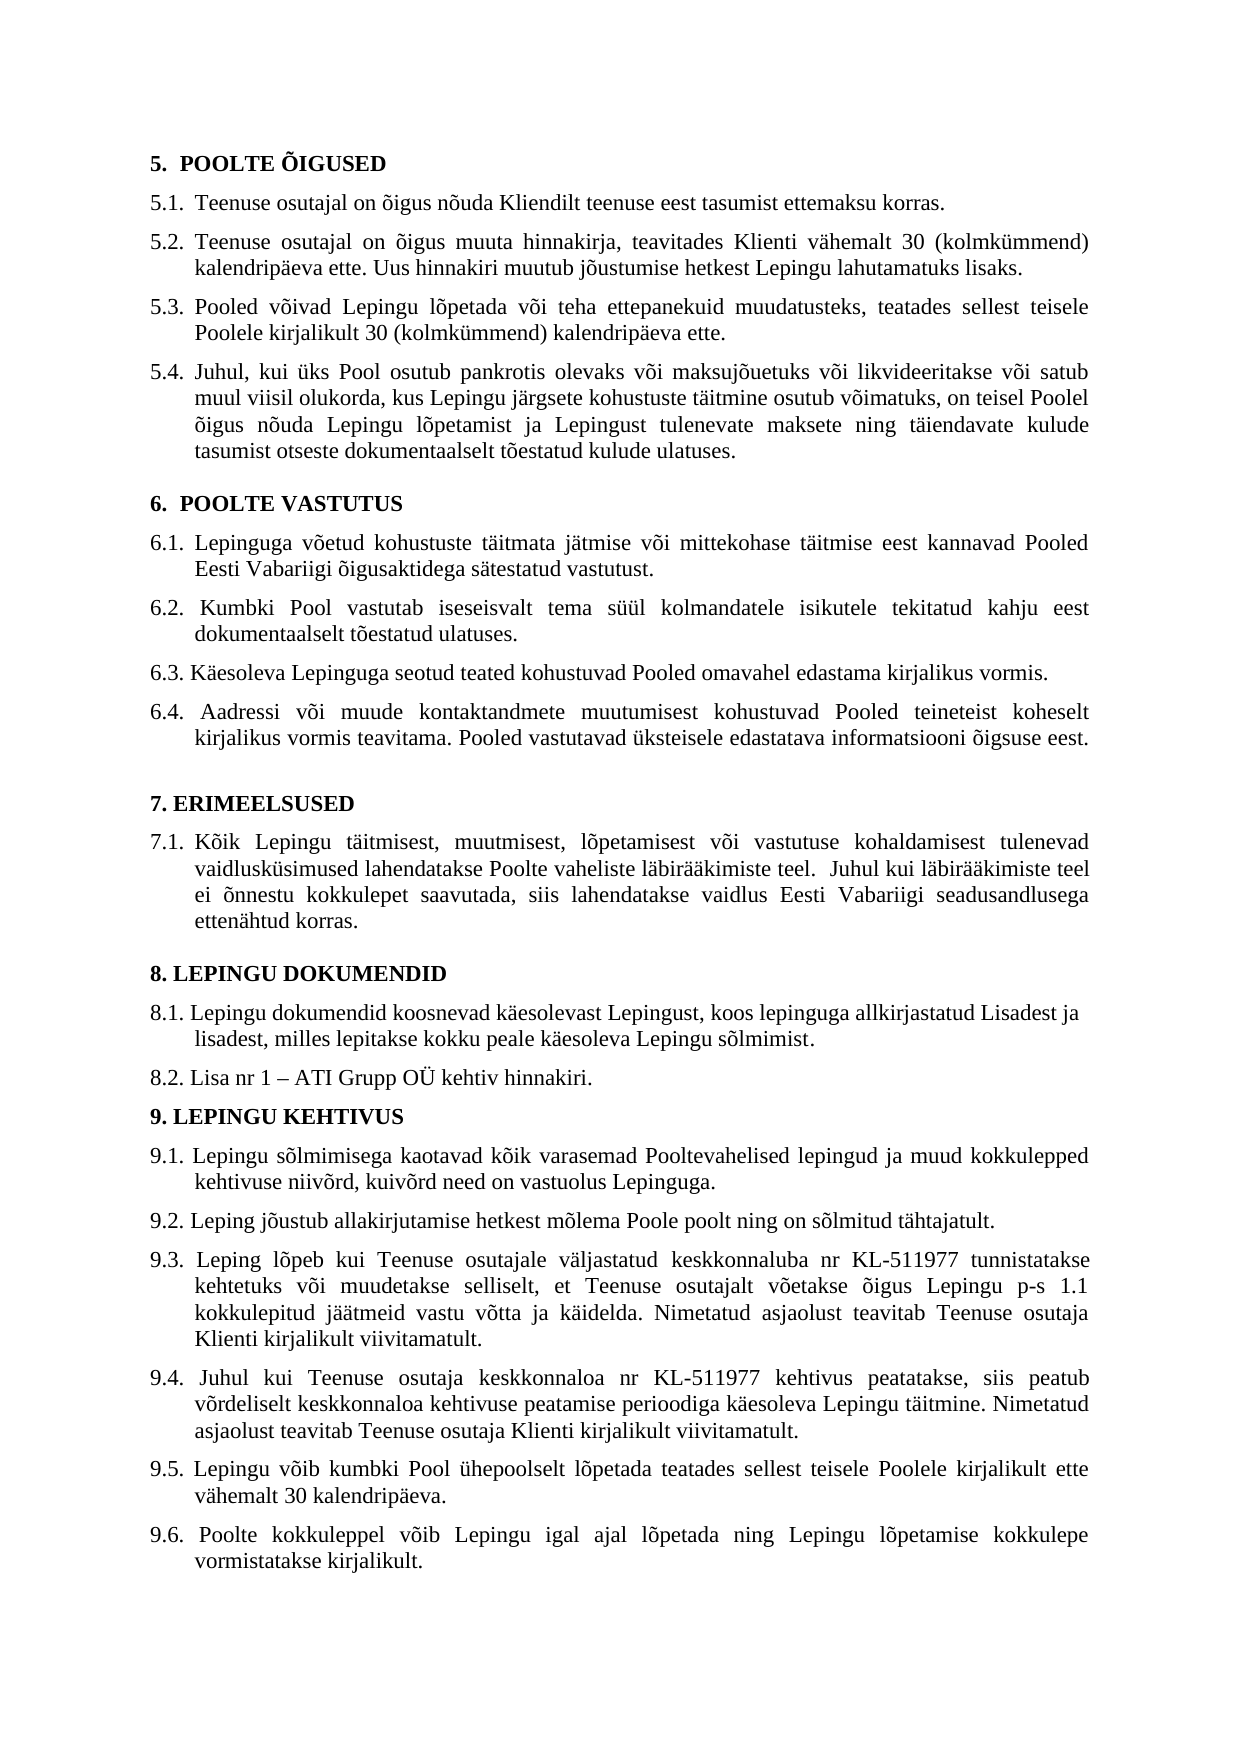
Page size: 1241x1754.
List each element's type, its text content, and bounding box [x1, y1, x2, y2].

text 8.1. Lepingu dokumendid koosnevad käesolevast Lepingust, koos lepinguga allkirjastatud Lisadest ja lisadest, milles lepitakse kokku peale käesoleva Lepingu sõlmimist. [150, 999, 1090, 1052]
text 6.3. Käesoleva Lepinguga seotud teated kohustuvad Pooled omavahel edastama kirjalikus vormis. [150, 659, 1090, 686]
text 9.3. Leping lõpeb kui Teenuse osutajale väljastatud keskkonnaluba nr KL-511977 tunnistatakse kehtetuks või muudetakse selliselt, et Teenuse osutajalt võetakse õigus Lepingu p-s 1.1 kokkulepitud jäätmeid vastu võtta ja käidelda. Nimetatud asjaolust teavitab Teenuse osutaja Klienti kirjalikult viivitamatult. [150, 1246, 1090, 1351]
list Lepinguga võetud kohustuste täitmata jätmise või mittekohase täitmise eest kannavad Pooled Eesti Vabariigi õigusaktidega sätestatud vastutust. [150, 529, 1090, 581]
list Teenuse osutajal on õigus nõuda Kliendilt teenuse eest tasumist ettemaksu korras. [150, 189, 1090, 215]
text 8.2. Lisa nr 1 – ATI Grupp OÜ kehtiv hinnakiri. [150, 1064, 1090, 1091]
text 7.1. Kõik Lepingu täitmisest, muutmisest, lõpetamisest või vastutuse kohaldamisest tulenevad vaidlusküsimused lahendatakse Poolte vaheliste läbirääkimiste teel. Juhul kui läbirääkimiste teel ei õnnestu kokkulepet saavutada, siis lahendatakse vaidlus Eesti Vabariigi seadusandlusega ettenähtud korras. [150, 828, 1090, 934]
text 9.6. Poolte kokkuleppel võib Lepingu igal ajal lõpetada ning Lepingu lõpetamise kokkulepe vormistatakse kirjalikult. [150, 1521, 1090, 1573]
list Juhul, kui üks Pool osutub pankrotis olevaks või maksujõuetuks või likvideeritakse või satub muul viisil olukorda, kus Lepingu järgsete kohustuste täitmine osutub võimatuks, on teisel Poolel õigus nõuda Lepingu lõpetamist ja Lepingust tulenevate maksete ning täiendavate kulude tasumist otseste dokumentaalselt tõestatud kulude ulatuses. [150, 358, 1090, 463]
list Pooled võivad Lepingu lõpetada või teha ettepanekuid muudatusteks, teatades sellest teisele Poolele kirjalikult 30 (kolmkümmend) kalendripäeva ette. [150, 293, 1090, 346]
text 9.1. Lepingu sõlmimisega kaotavad kõik varasemad Pooltevahelised lepingud ja muud kokkulepped kehtivuse niivõrd, kuivõrd need on vastuolus Lepinguga. [150, 1142, 1090, 1195]
text 6.2. Kumbki Pool vastutab iseseisvalt tema süül kolmandatele isikutele tekitatud kahju eest dokumentaalselt tõestatud ulatuses. [150, 594, 1090, 647]
list Teenuse osutajal on õigus muuta hinnakirja, teavitades Klienti vähemalt 30 (kolmkümmend) kalendripäeva ette. Uus hinnakiri muutub jõustumise hetkest Lepingu lahutamatuks lisaks. [150, 228, 1090, 280]
text 9.2. Leping jõustub allakirjutamise hetkest mõlema Poole poolt ning on sõlmitud tähtajatult. [150, 1207, 1090, 1233]
text 9. LEPINGU KEHTIVUS [150, 1103, 1090, 1129]
text 9.5. Lepingu võib kumbki Pool ühepoolselt lõpetada teatades sellest teisele Poolele kirjalikult ette vähemalt 30 kalendripäeva. [150, 1456, 1090, 1508]
list POOLTE VASTUTUS [150, 490, 1090, 516]
text 7. ERIMEELSUSED [150, 789, 1090, 816]
text 9.4. Juhul kui Teenuse osutaja keskkonnaloa nr KL-511977 kehtivus peatatakse, siis peatub võrdeliselt keskkonnaloa kehtivuse peatamise perioodiga käesoleva Lepingu täitmine. Nimetatud asjaolust teavitab Teenuse osutaja Klienti kirjalikult viivitamatult. [150, 1364, 1090, 1443]
list POOLTE ÕIGUSED [150, 150, 1090, 176]
text 8. LEPINGU DOKUMENDID [150, 960, 1090, 987]
text 6.4. Aadressi või muude kontaktandmete muutumisest kohustuvad Pooled teineteist koheselt kirjalikus vormis teavitama. Pooled vastutavad üksteisele edastatava informatsiooni õigsuse eest. [150, 698, 1090, 777]
